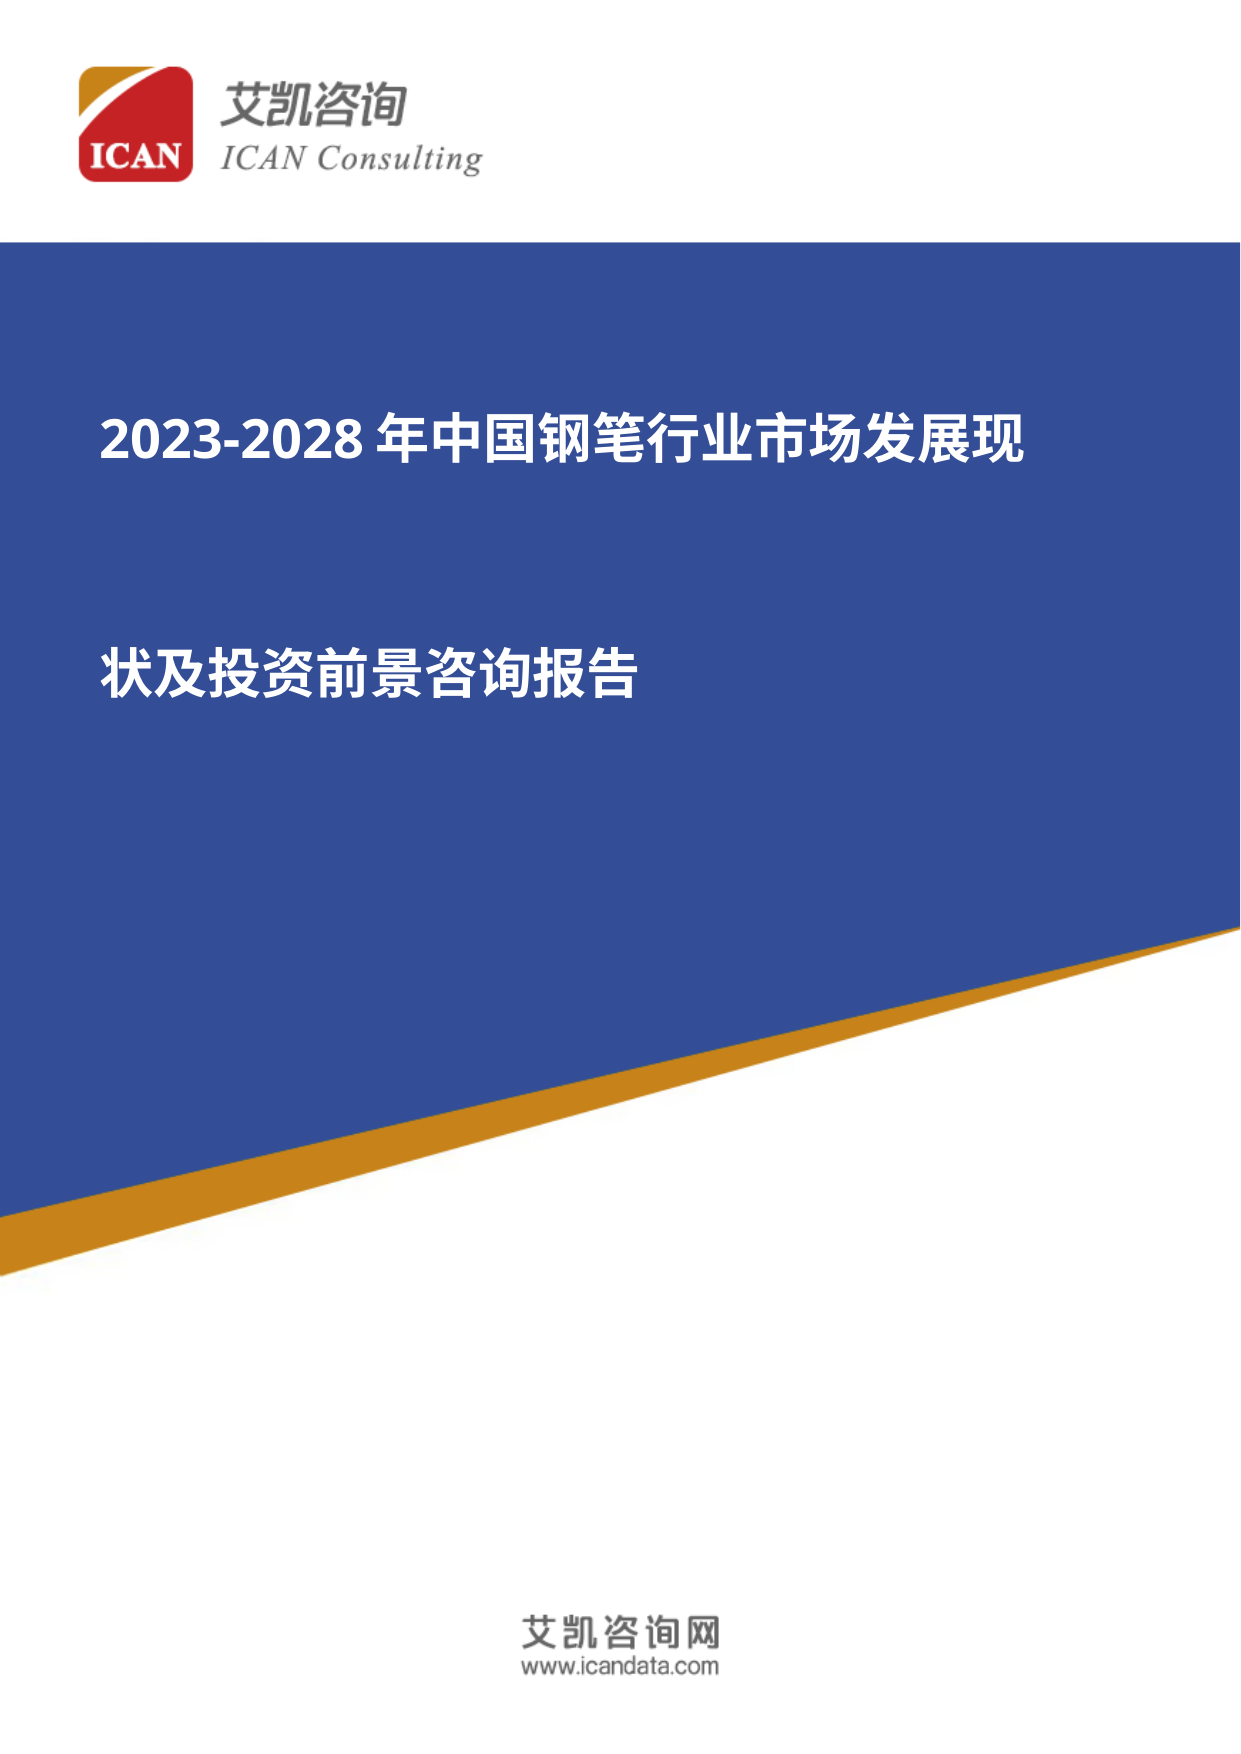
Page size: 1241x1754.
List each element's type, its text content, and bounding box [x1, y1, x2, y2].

subtitle 2023-2028年中国钢笔行业市场发展现状及投资前景咨询报告 [99, 386, 1053, 718]
picture [0, 5, 1241, 1754]
